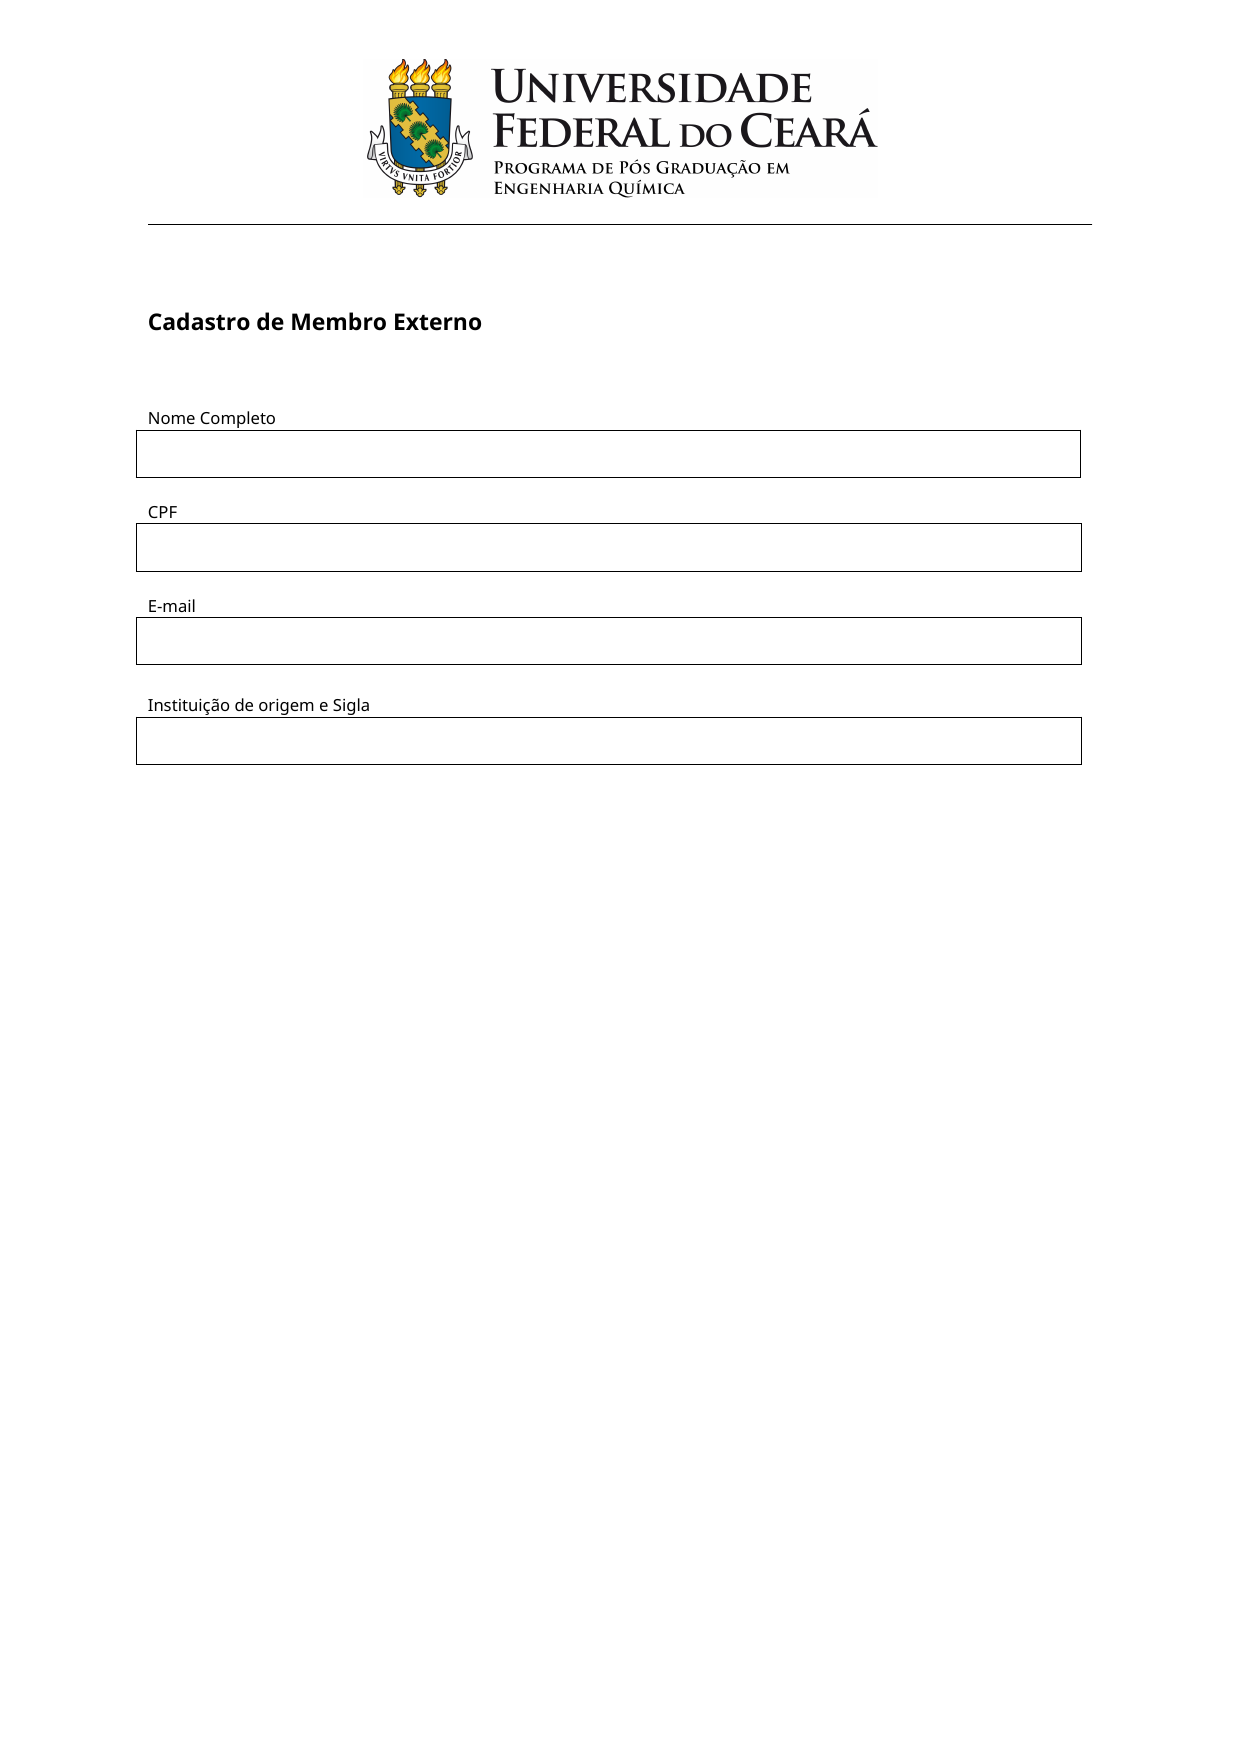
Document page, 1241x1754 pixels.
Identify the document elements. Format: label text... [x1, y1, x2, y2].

table_header [137, 524, 1081, 571]
table_header [137, 718, 1081, 764]
table_header [137, 618, 1081, 664]
text CPF [148, 501, 1092, 523]
text Instituição de origem e Sigla [148, 694, 1092, 717]
text Cadastro de Membro Externo [148, 306, 1092, 337]
text E-mail [148, 594, 1092, 617]
text Nome Completo [148, 407, 1092, 429]
picture [362, 59, 878, 198]
table_header [137, 431, 1080, 477]
